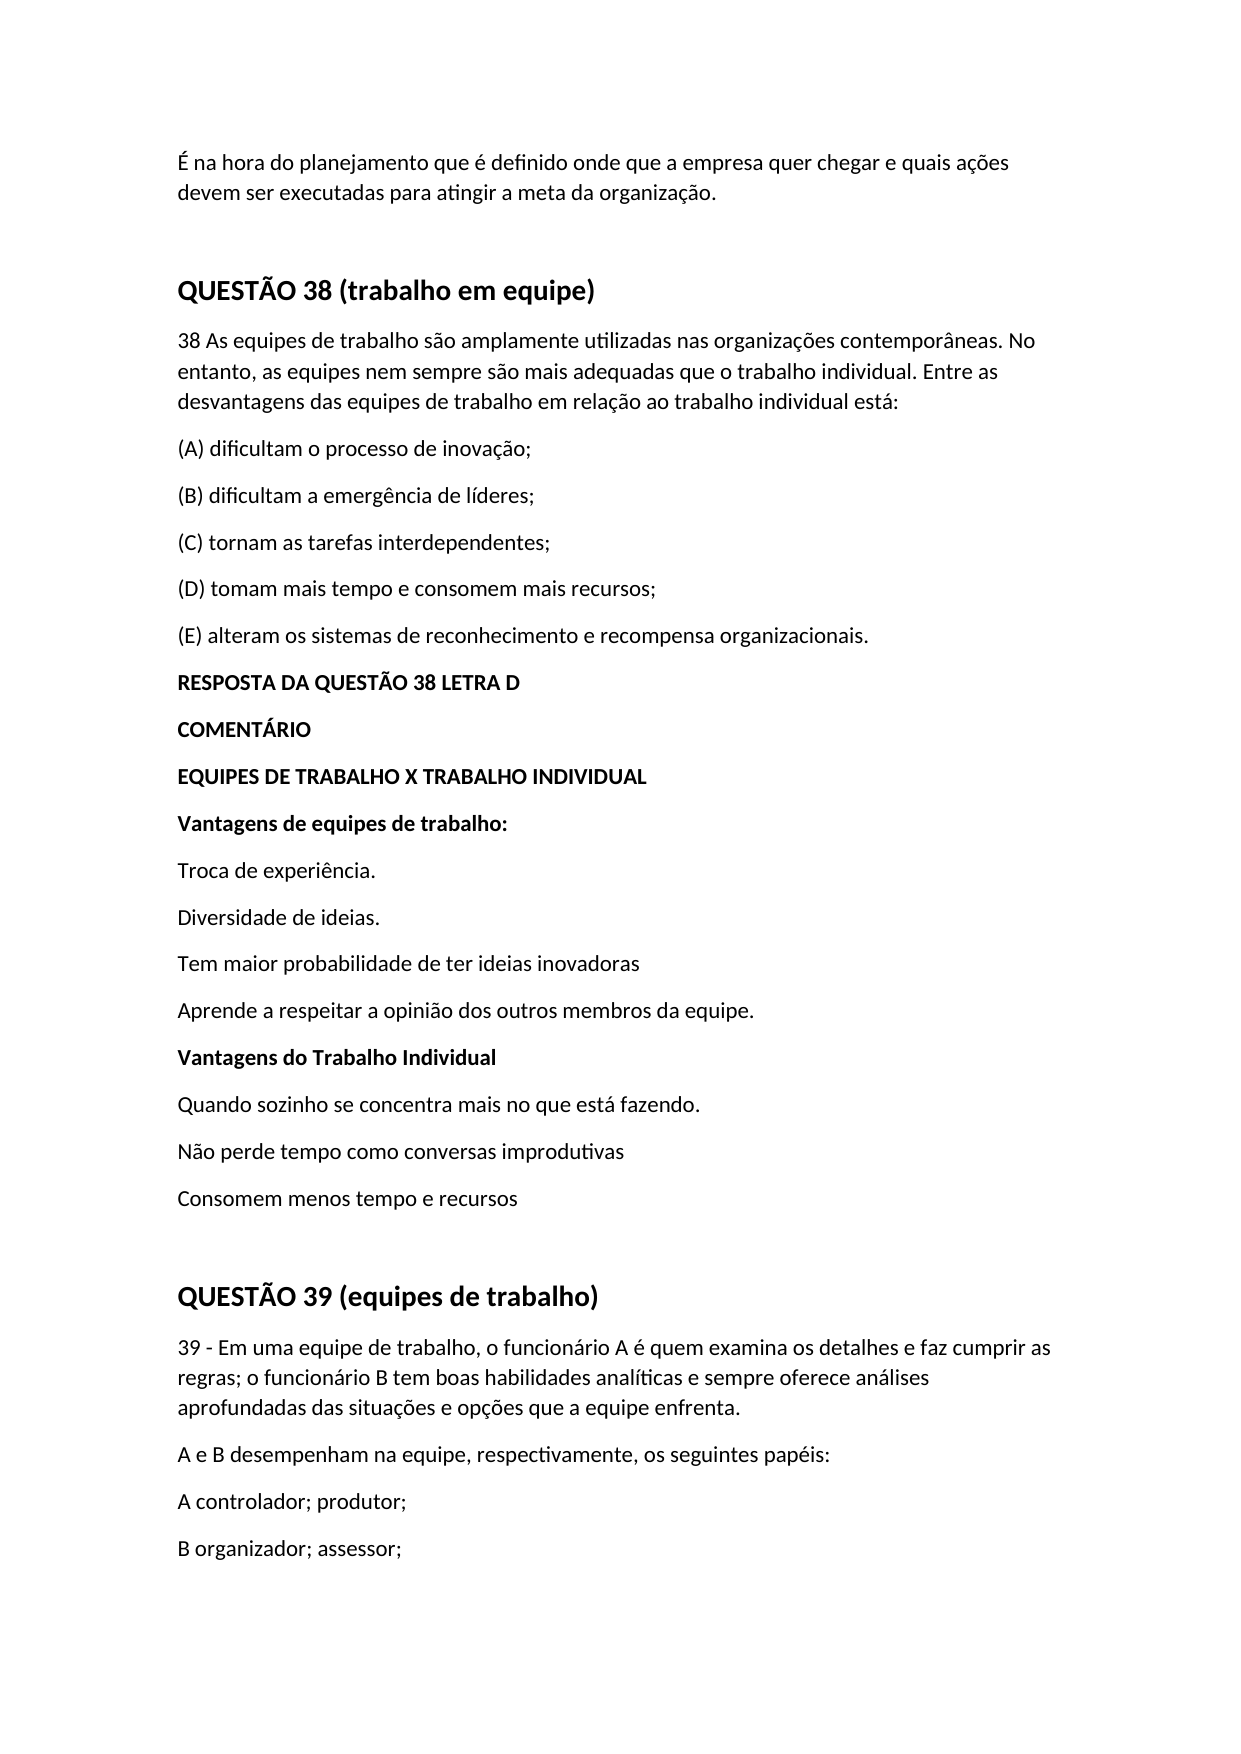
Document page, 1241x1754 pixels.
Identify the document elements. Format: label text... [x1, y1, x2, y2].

text B organizador; assessor; [177, 1534, 1063, 1562]
text 39 - Em uma equipe de trabalho, o funcionário A é quem examina os detalhes e faz cumprir as regras; o funcionário B tem boas habilidades analíticas e sempre oferece análises aprofundadas das situações e opções que a equipe enfrenta. [177, 1333, 1063, 1421]
text (B) dificultam a emergência de líderes; [177, 481, 1063, 509]
text Aprende a respeitar a opinião dos outros membros da equipe. [177, 996, 1063, 1024]
text RESPOSTA DA QUESTÃO 38 LETRA D [177, 668, 1063, 696]
text Troca de experiência. [177, 856, 1063, 884]
text (D) tomam mais tempo e consomem mais recursos; [177, 574, 1063, 603]
text É na hora do planejamento que é definido onde que a empresa quer chegar e quais ações devem ser executadas para atingir a meta da organização. [177, 148, 1063, 206]
text EQUIPES DE TRABALHO X TRABALHO INDIVIDUAL [177, 762, 1063, 790]
text 38 As equipes de trabalho são amplamente utilizadas nas organizações contemporâneas. No entanto, as equipes nem sempre são mais adequadas que o trabalho individual. Entre as desvantagens das equipes de trabalho em relação ao trabalho individual está: [177, 327, 1063, 415]
text Vantagens de equipes de trabalho: [177, 809, 1063, 837]
text (E) alteram os sistemas de reconhecimento e recompensa organizacionais. [177, 621, 1063, 649]
text A e B desempenham na equipe, respectivamente, os seguintes papéis: [177, 1440, 1063, 1468]
text Vantagens do Trabalho Individual [177, 1043, 1063, 1071]
text Quando sozinho se concentra mais no que está fazendo. [177, 1090, 1063, 1118]
text (C) tornam as tarefas interdependentes; [177, 528, 1063, 556]
text Tem maior probabilidade de ter ideias inovadoras [177, 949, 1063, 978]
text A controlador; produtor; [177, 1487, 1063, 1515]
text Diversidade de ideias. [177, 903, 1063, 931]
text (A) dificultam o processo de inovação; [177, 434, 1063, 462]
text QUESTÃO 38 (trabalho em equipe) [177, 272, 1063, 307]
text Não perde tempo como conversas improdutivas [177, 1137, 1063, 1165]
text COMENTÁRIO [177, 715, 1063, 743]
text Consomem menos tempo e recursos [177, 1184, 1063, 1212]
text QUESTÃO 39 (equipes de trabalho) [177, 1278, 1063, 1313]
